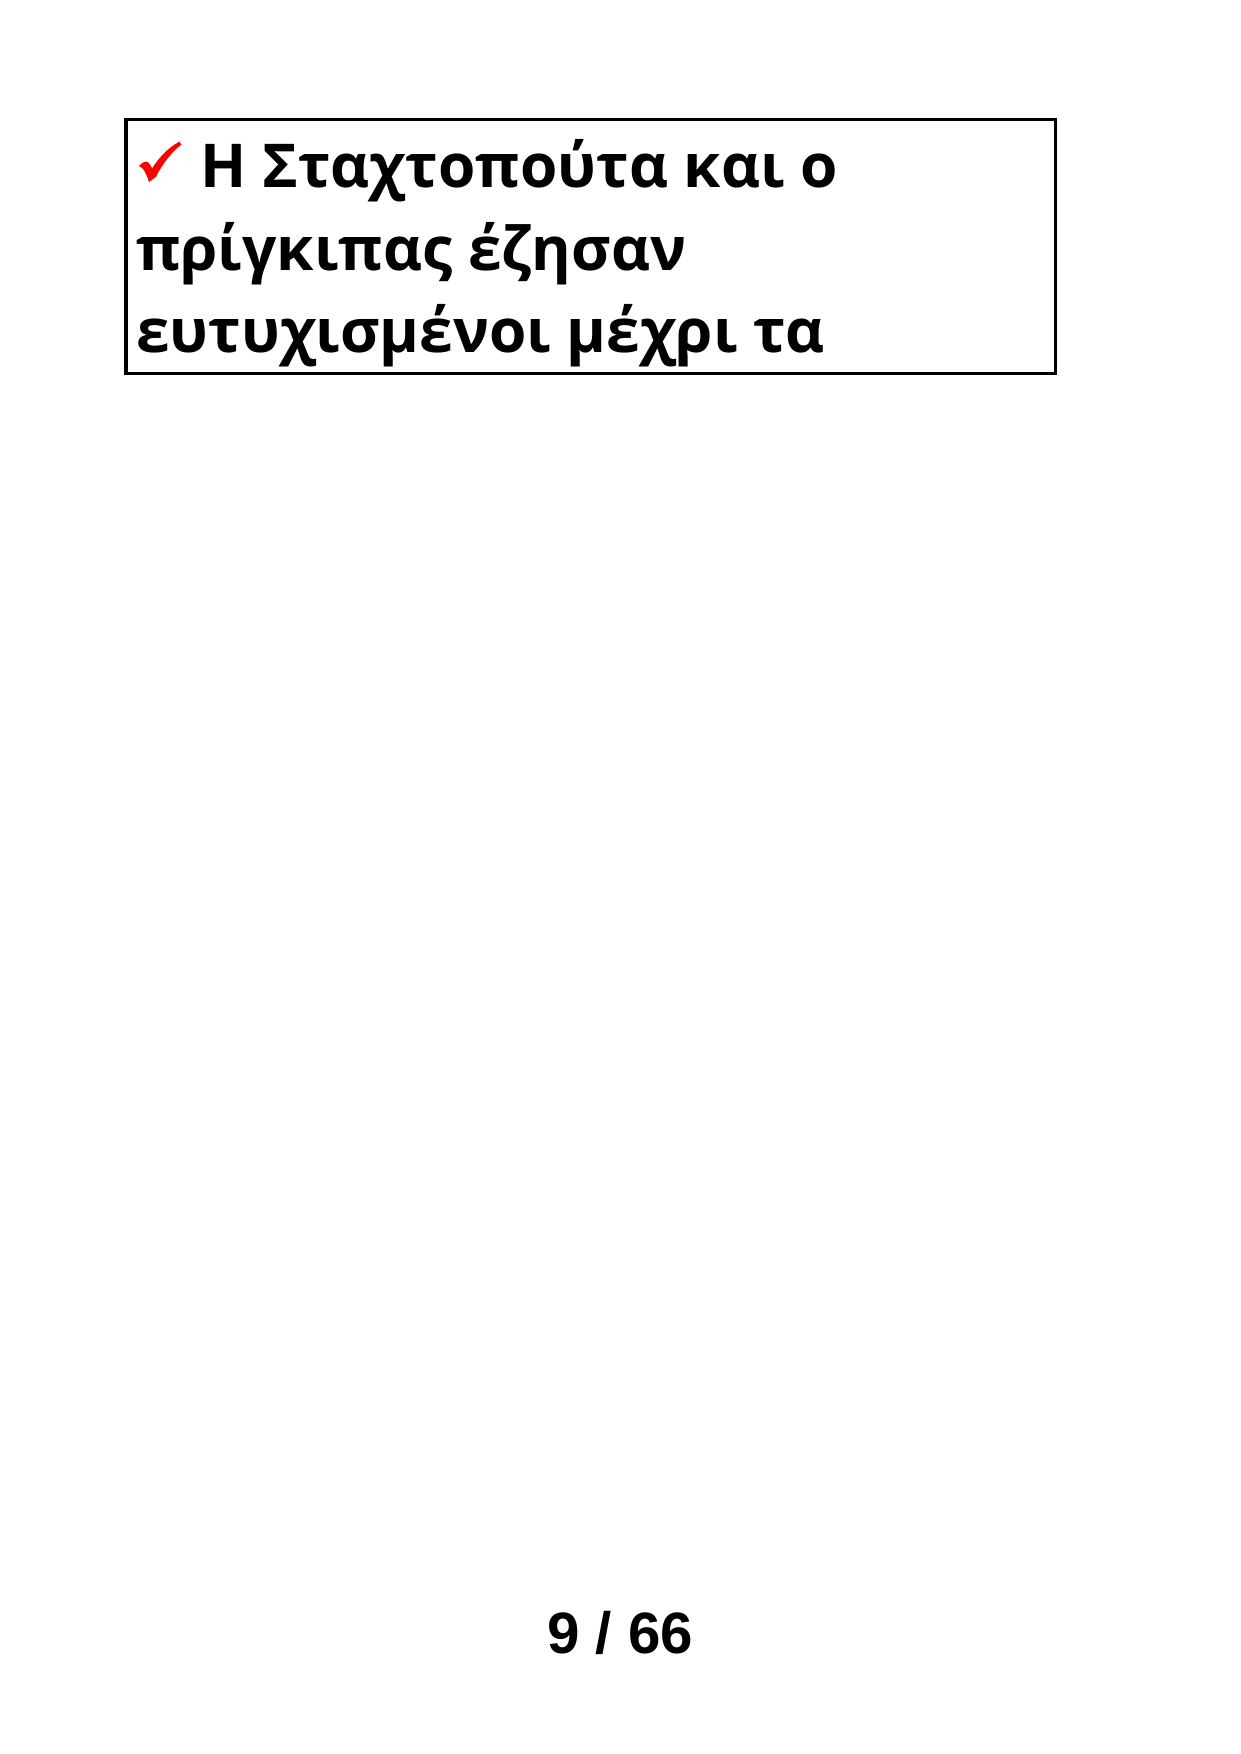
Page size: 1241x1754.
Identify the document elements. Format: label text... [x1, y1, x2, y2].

text Η Σταχτοπούτα και ο πρίγκιπας έζησαν ευτυχισμένοι μέχρι τα [128, 121, 1054, 372]
